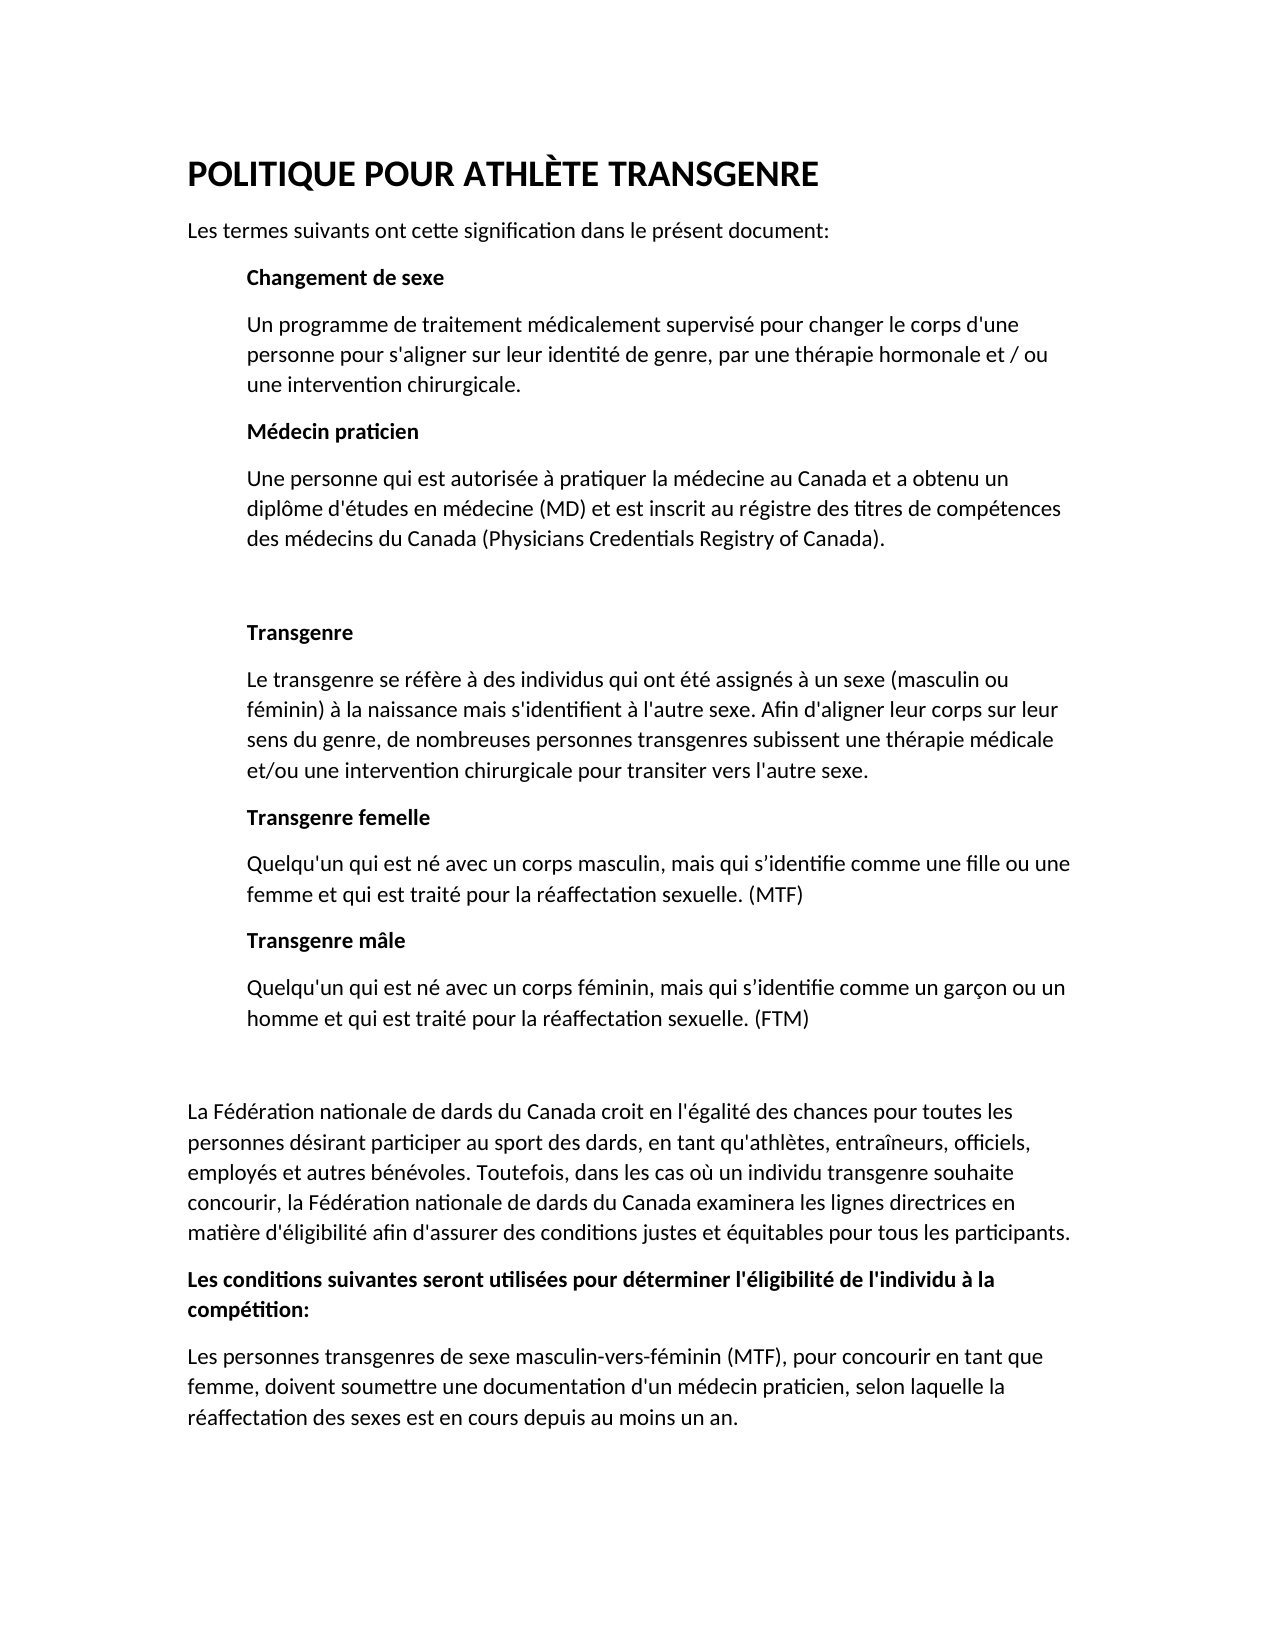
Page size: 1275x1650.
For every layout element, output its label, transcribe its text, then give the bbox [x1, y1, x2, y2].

text Quelqu'un qui est né avec un corps féminin, mais qui s’identifie comme un garçon ou un homme et qui est traité pour la réaffectation sexuelle. (FTM) [247, 973, 1087, 1032]
text Transgenre femelle [247, 803, 1087, 831]
text Transgenre mâle [247, 927, 1087, 954]
text Quelqu'un qui est né avec un corps masculin, mais qui s’identifie comme une fille ou une femme et qui est traité pour la réaffectation sexuelle. (MTF) [247, 849, 1087, 908]
text Les termes suivants ont cette signification dans le présent document: [187, 216, 1087, 244]
text Changement de sexe [247, 263, 1087, 291]
text Une personne qui est autorisée à pratiquer la médecine au Canada et a obtenu un diplôme d'études en médecine (MD) et est inscrit au régistre des titres de compétences des médecins du Canada (Physicians Credentials Registry of Canada). [247, 464, 1087, 552]
text La Fédération nationale de dards du Canada croit en l'égalité des chances pour toutes les personnes désirant participer au sport des dards, en tant qu'athlètes, entraîneurs, officiels, employés et autres bénévoles. Toutefois, dans les cas où un individu transgenre souhaite concourir, la Fédération nationale de dards du Canada examinera les lignes directrices en matière d'éligibilité afin d'assurer des conditions justes et équitables pour tous les participants. [187, 1097, 1087, 1246]
text Un programme de traitement médicalement supervisé pour changer le corps d'une personne pour s'aligner sur leur identité de genre, par une thérapie hormonale et / ou une intervention chirurgicale. [247, 310, 1087, 398]
text Les conditions suivantes seront utilisées pour déterminer l'éligibilité de l'individu à la compétition: [187, 1265, 1087, 1323]
text Les personnes transgenres de sexe masculin-vers-féminin (MTF), pour concourir en tant que femme, doivent soumettre une documentation d'un médecin praticien, selon laquelle la réaffectation des sexes est en cours depuis au moins un an. [187, 1342, 1087, 1431]
text Le transgenre se réfère à des individus qui ont été assignés à un sexe (masculin ou féminin) à la naissance mais s'identifient à l'autre sexe. Afin d'aligner leur corps sur leur sens du genre, de nombreuses personnes transgenres subissent une thérapie médicale et/ou une intervention chirurgicale pour transiter vers l'autre sexe. [247, 665, 1087, 784]
text Transgenre [247, 618, 1087, 646]
text POLITIQUE POUR ATHLÈTE TRANSGENRE [187, 150, 1087, 196]
text Médecin praticien [247, 417, 1087, 445]
